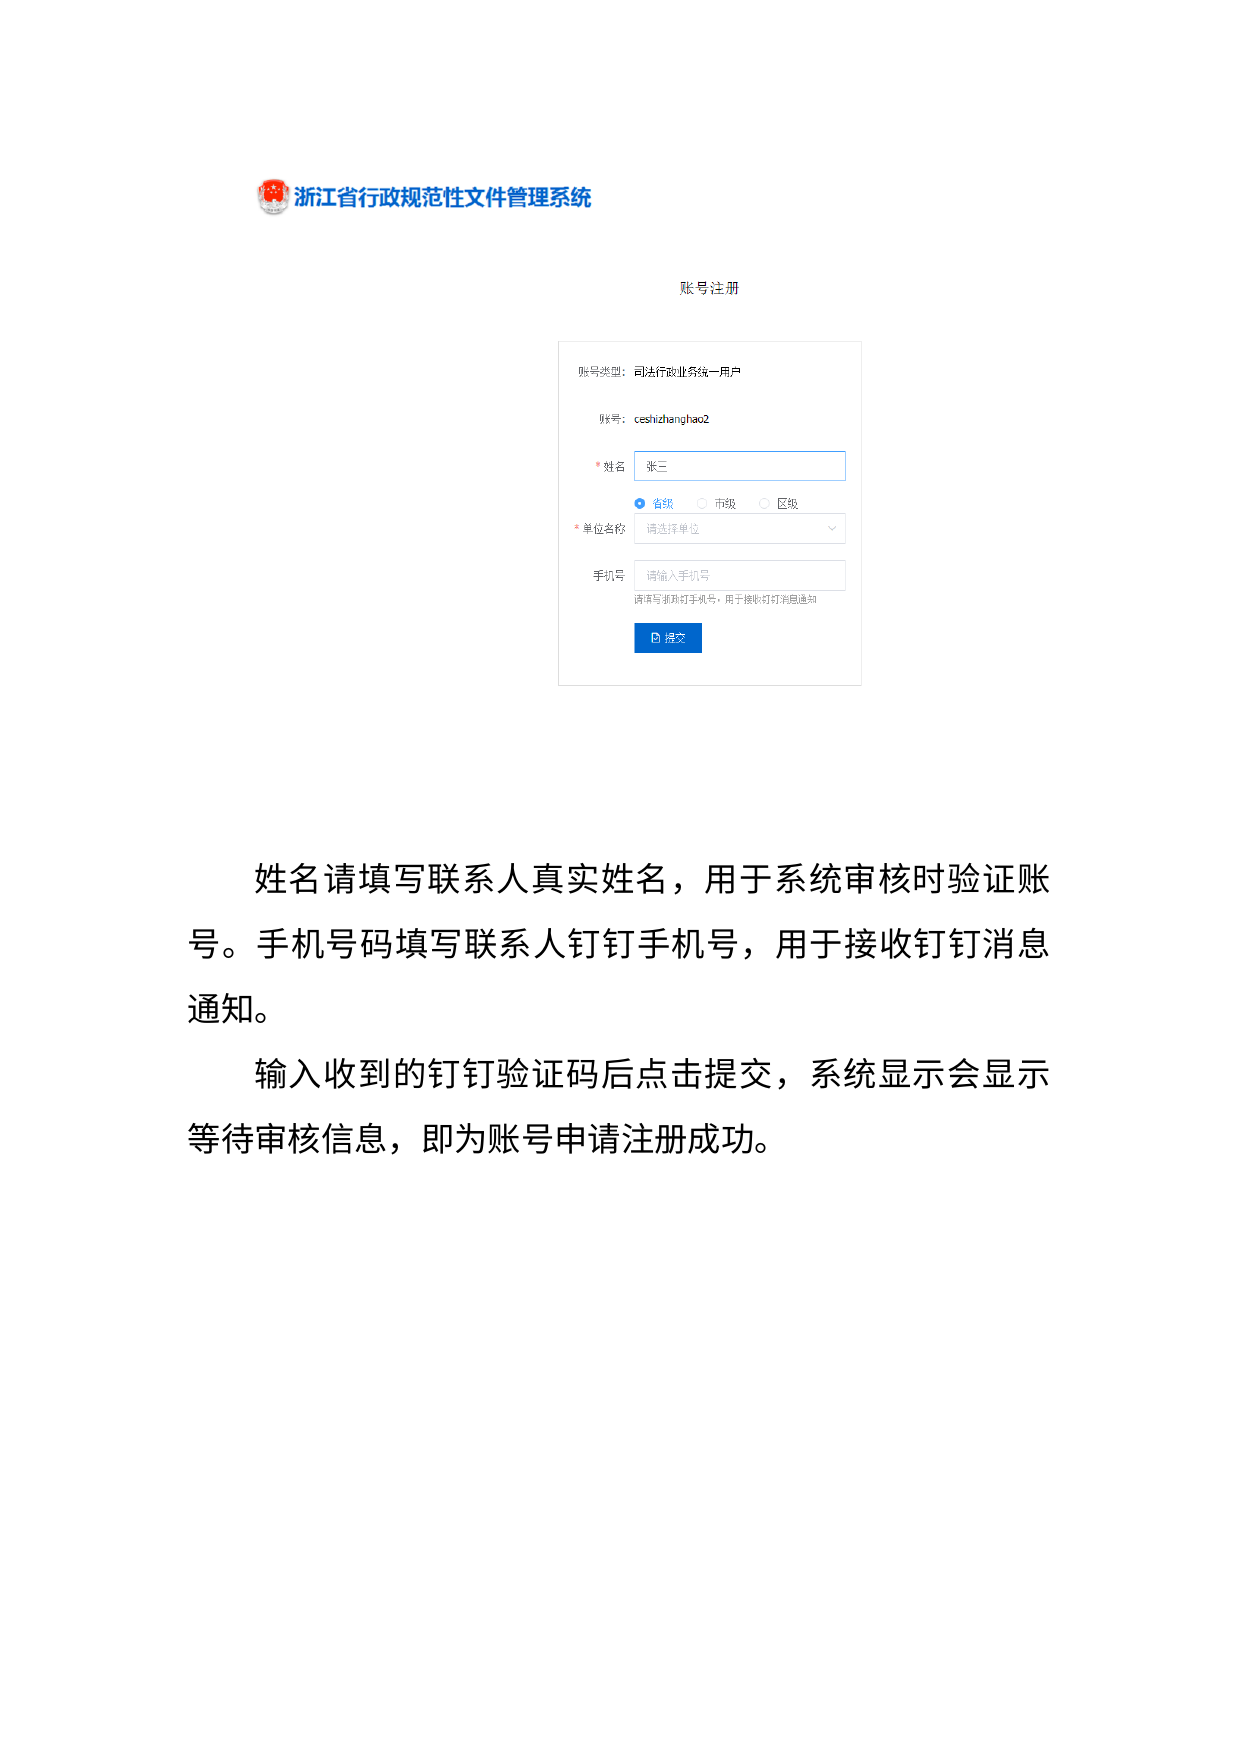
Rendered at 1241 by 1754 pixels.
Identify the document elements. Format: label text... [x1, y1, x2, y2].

text 输入收到的钉钉验证码后点击提交，系统显示会显示等待审核信息，即为账号申请注册成功。 [187, 1039, 1053, 1169]
picture [254, 162, 1119, 769]
text 姓名请填写联系人真实姓名，用于系统审核时验证账号。手机号码填写联系人钉钉手机号，用于接收钉钉消息通知。 [187, 844, 1053, 1039]
